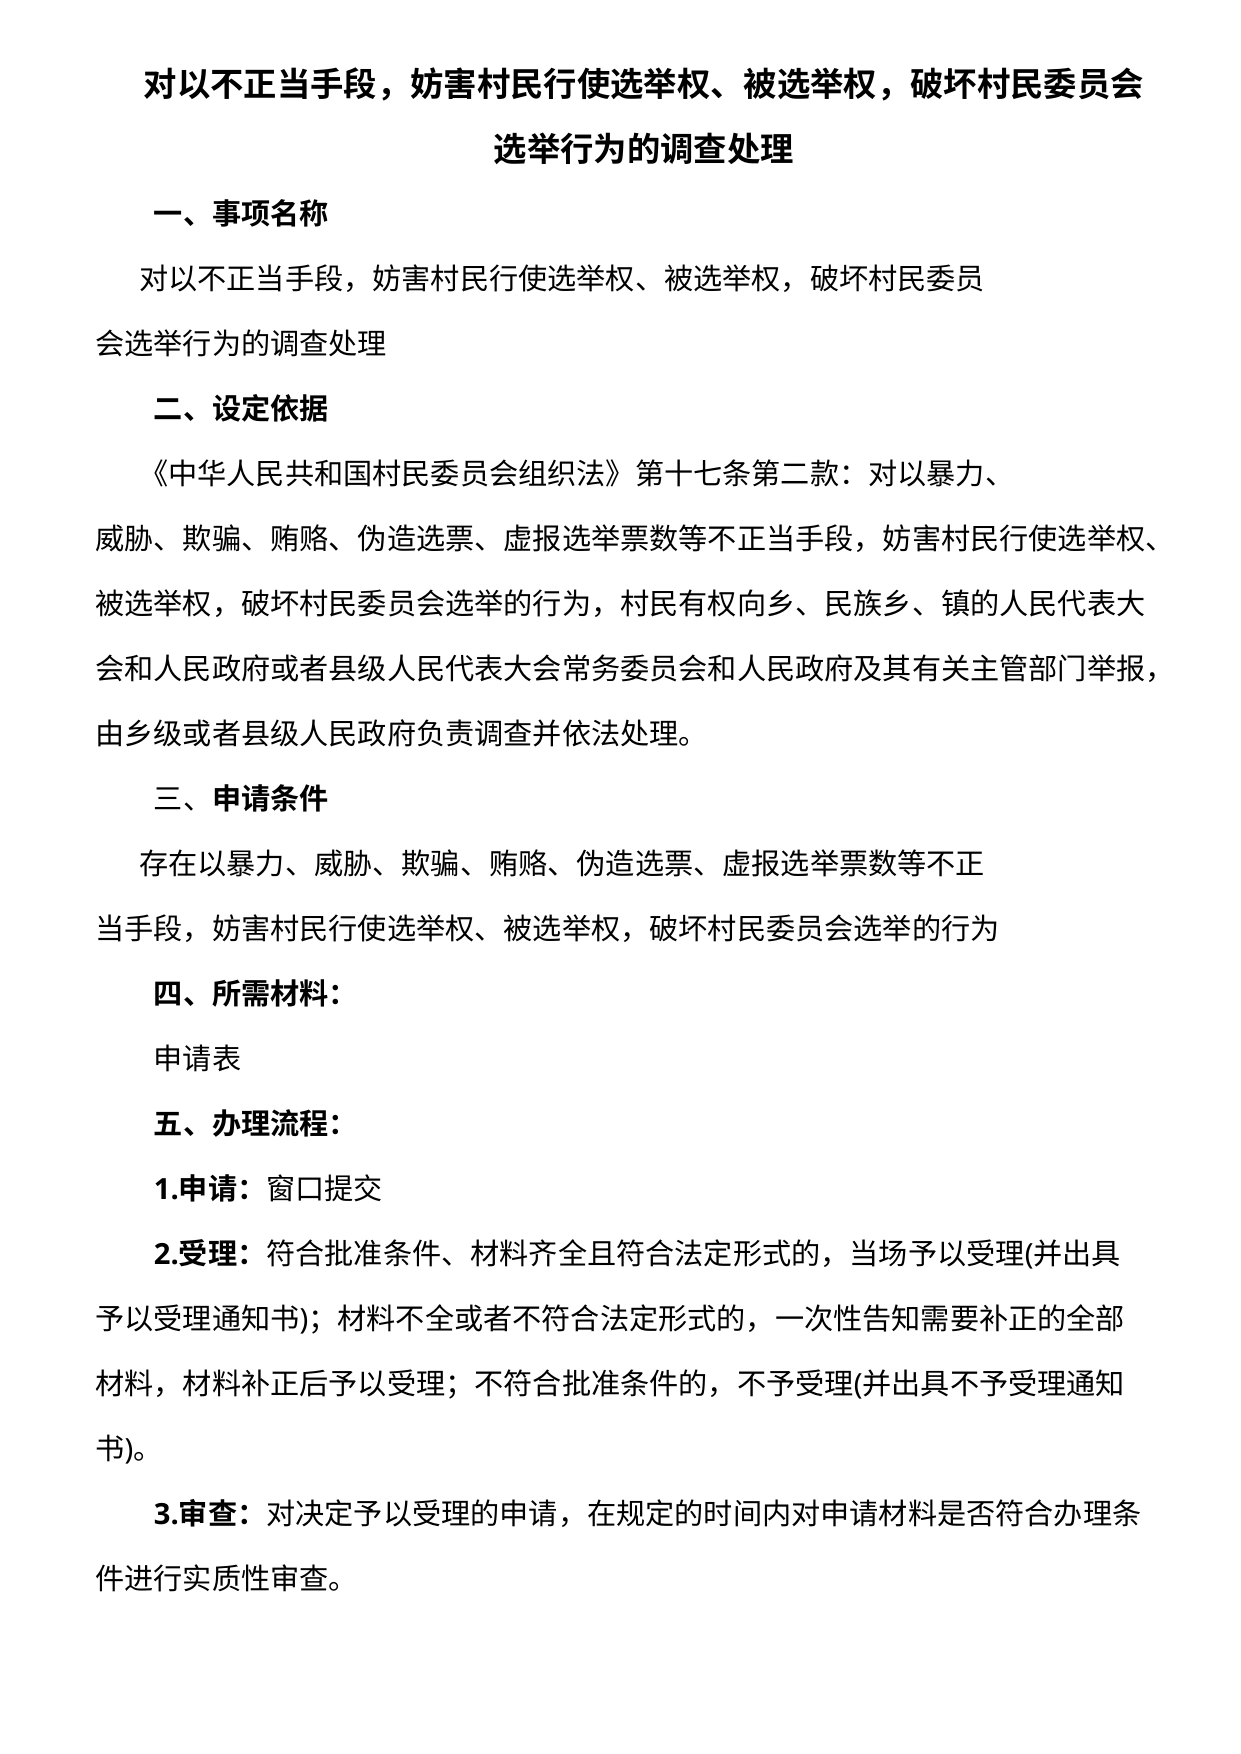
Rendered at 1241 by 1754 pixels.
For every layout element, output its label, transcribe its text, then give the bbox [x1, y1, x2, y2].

text 存在以暴力、威胁、欺骗、贿赂、伪造选票、虚报选举票数等不正 [139, 829, 1148, 894]
text 《中华人民共和国村民委员会组织法》第十七条第二款：对以暴力、 [139, 439, 1148, 504]
text 会选举行为的调查处理 [95, 309, 1148, 374]
text 3.审查：对决定予以受理的申请，在规定的时间内对申请材料是否符合办理条件进行实质性审查。 [95, 1479, 1148, 1609]
text 当手段，妨害村民行使选举权、被选举权，破坏村民委员会选举的行为 [95, 894, 1148, 959]
list 事项名称 [95, 179, 1148, 244]
text 1.申请：窗口提交 [95, 1154, 1148, 1219]
text 五、办理流程： [95, 1089, 1148, 1154]
text 申请表 [95, 1024, 1148, 1089]
text 威胁、欺骗、贿赂、伪造选票、虚报选举票数等不正当手段，妨害村民行使选举权、被选举权，破坏村民委员会选举的行为，村民有权向乡、民族乡、镇的人民代表大会和人民政府或者县级人民代表大会常务委员会和人民政府及其有关主管部门举报，由乡级或者县级人民政府负责调查并依法处理。 [95, 504, 1148, 764]
text 对以不正当手段，妨害村民行使选举权、被选举权，破坏村民委员 [139, 244, 1148, 309]
list 设定依据 [95, 374, 1148, 439]
list 所需材料： [95, 959, 1148, 1024]
list 申请条件 [95, 764, 1148, 829]
text 对以不正当手段，妨害村民行使选举权、被选举权，破坏村民委员会选举行为的调查处理 [139, 49, 1148, 179]
text 2.受理：符合批准条件、材料齐全且符合法定形式的，当场予以受理(并出具予以受理通知书)；材料不全或者不符合法定形式的，一次性告知需要补正的全部材料，材料补正后予以受理；不符合批准条件的，不予受理(并出具不予受理通知书)。 [95, 1219, 1148, 1479]
